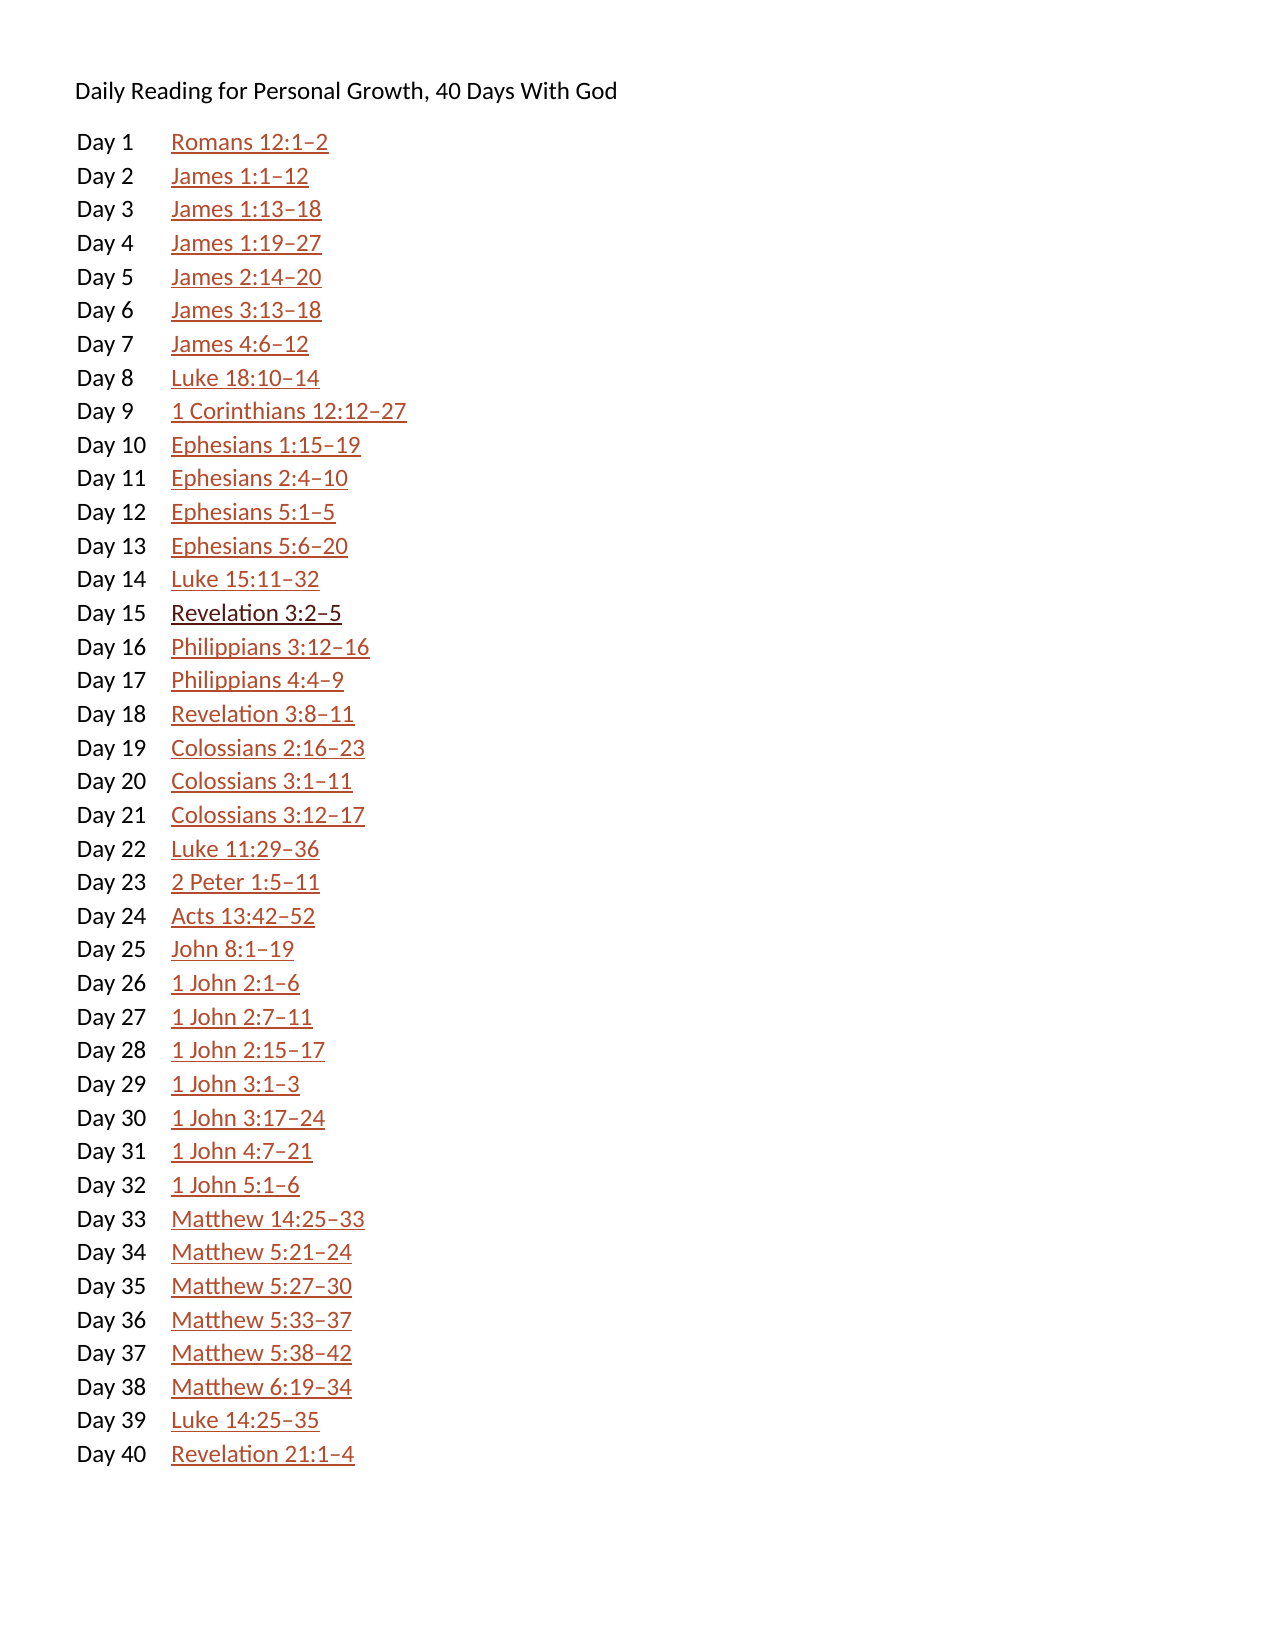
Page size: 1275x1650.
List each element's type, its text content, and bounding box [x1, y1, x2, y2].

table_cell Day 8 [75, 360, 170, 394]
table_cell Matthew 5:33–37 [170, 1302, 408, 1336]
table_cell Luke 15:11–32 [170, 562, 408, 596]
table_cell Matthew 6:19–34 [170, 1370, 408, 1403]
table_cell Revelation 21:1–4 [170, 1437, 408, 1470]
table_cell Revelation 3:8–11 [170, 697, 408, 730]
table_cell Matthew 5:21–24 [170, 1235, 408, 1268]
table_cell Day 15 [75, 596, 170, 629]
table_cell Matthew 5:27–30 [170, 1269, 408, 1302]
table_cell Day 17 [75, 663, 170, 697]
table_cell Matthew 14:25–33 [170, 1201, 408, 1235]
table_cell 1 John 3:1–3 [170, 1067, 408, 1100]
table_cell 1 John 3:17–24 [170, 1100, 408, 1134]
table_cell Day 12 [75, 495, 170, 528]
table_cell Colossians 3:1–11 [170, 764, 408, 797]
table_cell Colossians 2:16–23 [170, 730, 408, 764]
table_header Day 1 [75, 125, 170, 158]
table_cell Day 32 [75, 1168, 170, 1201]
table_cell Day 28 [75, 1033, 170, 1067]
table_cell Ephesians 5:6–20 [170, 528, 408, 562]
table_cell 1 John 2:15–17 [170, 1033, 408, 1067]
table_cell 1 Corinthians 12:12–27 [170, 394, 408, 427]
table_cell Day 13 [75, 528, 170, 562]
table_cell Colossians 3:12–17 [170, 798, 408, 831]
table_cell Day 16 [75, 629, 170, 663]
table_cell Matthew 5:38–42 [170, 1336, 408, 1369]
table_cell Day 34 [75, 1235, 170, 1268]
table_cell Day 20 [75, 764, 170, 797]
table_cell Day 30 [75, 1100, 170, 1134]
table_cell Luke 14:25–35 [170, 1403, 408, 1437]
table_cell Day 37 [75, 1336, 170, 1369]
table_cell Day 33 [75, 1201, 170, 1235]
table_cell Philippians 3:12–16 [170, 629, 408, 663]
table_cell Day 19 [75, 730, 170, 764]
table_cell Day 24 [75, 899, 170, 932]
table_cell Ephesians 1:15–19 [170, 428, 408, 461]
table_cell Day 6 [75, 293, 170, 326]
table_cell Acts 13:42–52 [170, 899, 408, 932]
table_cell James 3:13–18 [170, 293, 408, 326]
table_cell Day 22 [75, 831, 170, 865]
table_cell Day 14 [75, 562, 170, 596]
table_cell Luke 18:10–14 [170, 360, 408, 394]
table_cell James 1:19–27 [170, 226, 408, 259]
table_cell Day 25 [75, 932, 170, 966]
table_cell Day 18 [75, 697, 170, 730]
table_cell 1 John 2:1–6 [170, 966, 408, 999]
table_header Romans 12:1–2 [170, 125, 408, 158]
table_cell Day 36 [75, 1302, 170, 1336]
table_cell Philippians 4:4–9 [170, 663, 408, 697]
table_cell Day 2 [75, 158, 170, 192]
table_cell Day 4 [75, 226, 170, 259]
table_cell James 1:1–12 [170, 158, 408, 192]
table_cell Day 35 [75, 1269, 170, 1302]
table_cell 2 Peter 1:5–11 [170, 865, 408, 898]
table_cell Day 23 [75, 865, 170, 898]
table_cell Day 5 [75, 259, 170, 293]
table_cell James 4:6–12 [170, 326, 408, 360]
table_cell James 2:14–20 [170, 259, 408, 293]
table_cell Ephesians 5:1–5 [170, 495, 408, 528]
table_cell Day 39 [75, 1403, 170, 1437]
table_cell Day 29 [75, 1067, 170, 1100]
table_cell 1 John 5:1–6 [170, 1168, 408, 1201]
table_cell 1 John 4:7–21 [170, 1134, 408, 1168]
table_cell Day 3 [75, 192, 170, 226]
table_cell John 8:1–19 [170, 932, 408, 966]
table_cell Day 40 [75, 1437, 170, 1470]
table_cell James 1:13–18 [170, 192, 408, 226]
table_cell Day 10 [75, 428, 170, 461]
table_cell Day 21 [75, 798, 170, 831]
table_cell Day 31 [75, 1134, 170, 1168]
table_cell Ephesians 2:4–10 [170, 461, 408, 495]
table_cell Day 26 [75, 966, 170, 999]
text Daily Reading for Personal Growth, 40 Days With God [75, 75, 1200, 106]
table_cell Day 9 [75, 394, 170, 427]
table_cell Luke 11:29–36 [170, 831, 408, 865]
table_cell Day 7 [75, 326, 170, 360]
table_cell Day 11 [75, 461, 170, 495]
table_cell 1 John 2:7–11 [170, 999, 408, 1033]
table_cell Day 38 [75, 1370, 170, 1403]
table_cell Revelation 3:2–5 [170, 596, 408, 629]
table_cell Day 27 [75, 999, 170, 1033]
